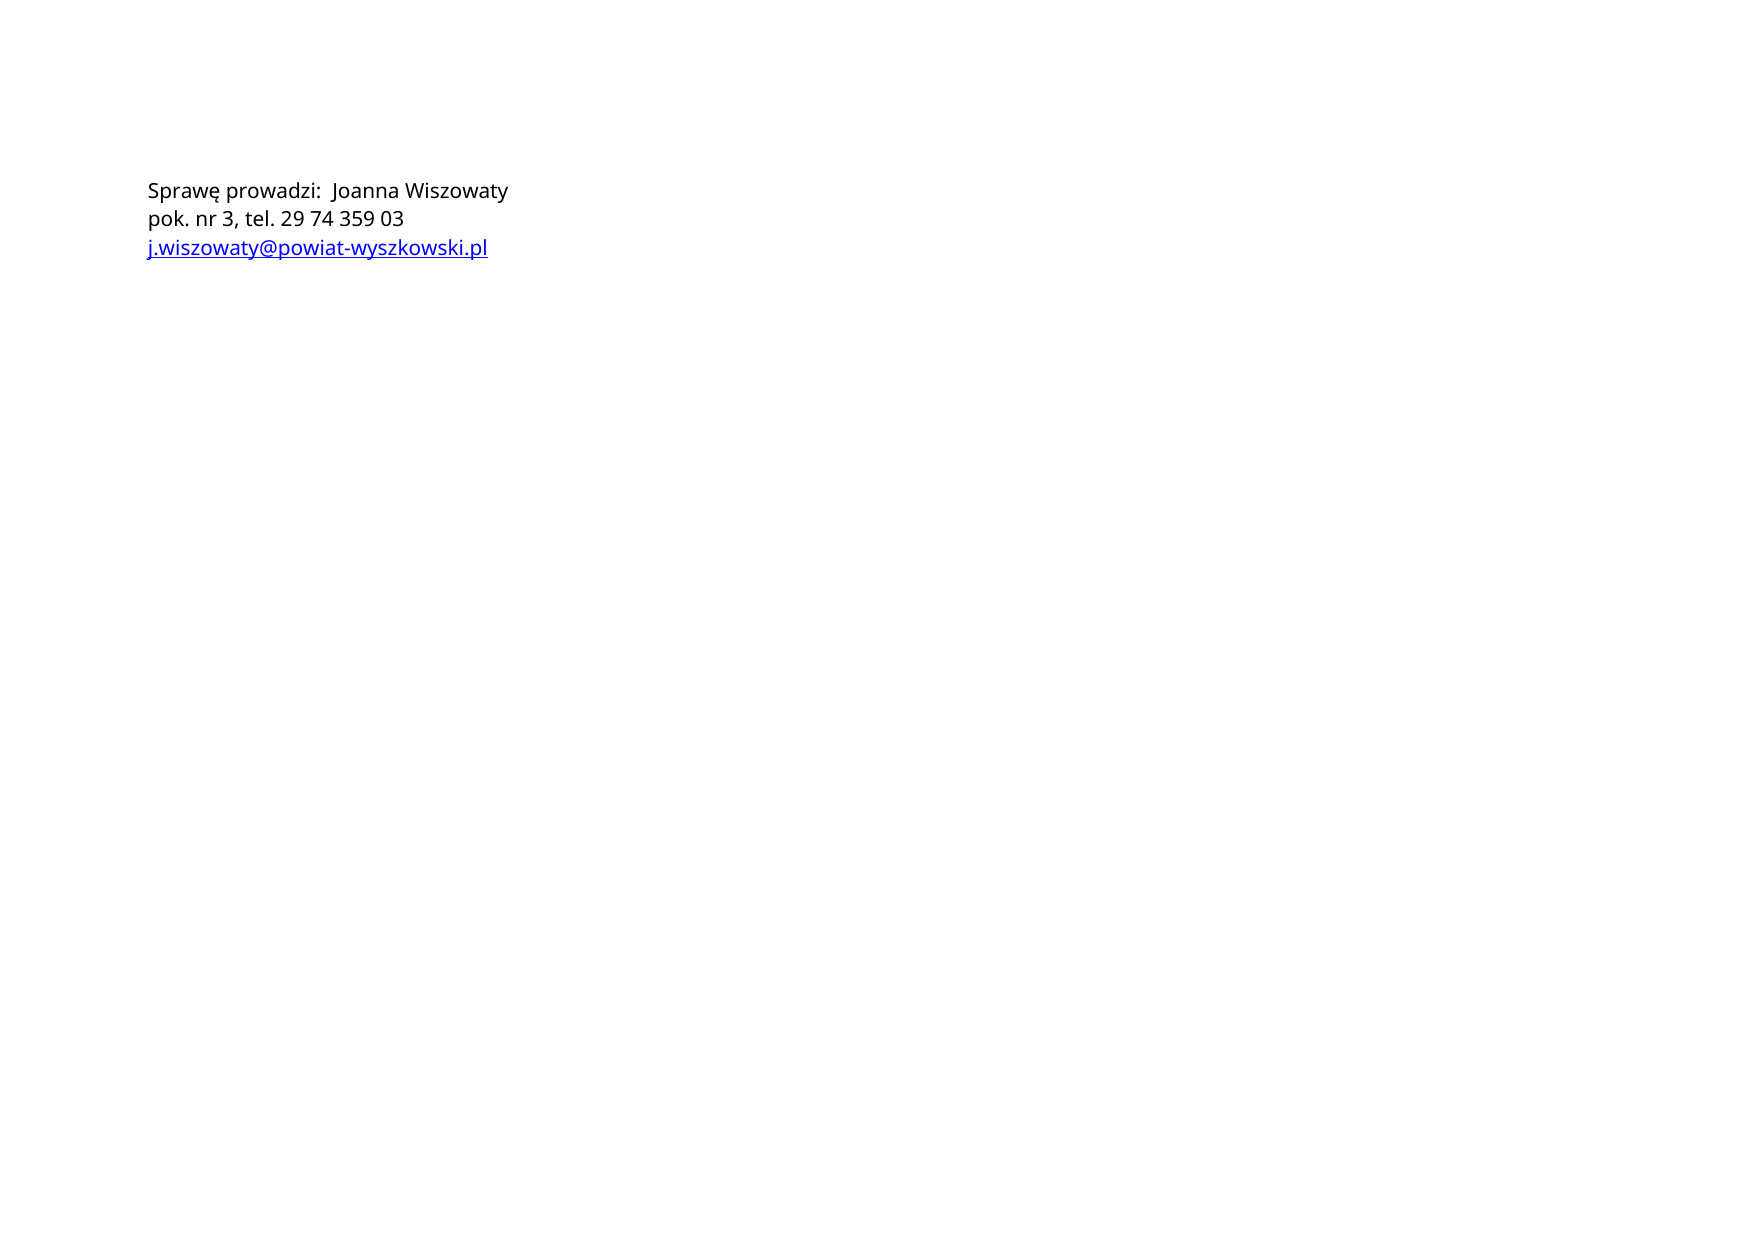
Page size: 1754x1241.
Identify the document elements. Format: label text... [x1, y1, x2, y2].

text j.wiszowaty@powiat-wyszkowski.pl [148, 233, 1606, 261]
text Sprawę prowadzi: Joanna Wiszowaty [148, 176, 1606, 204]
text pok. nr 3, tel. 29 74 359 03 [148, 204, 1606, 233]
